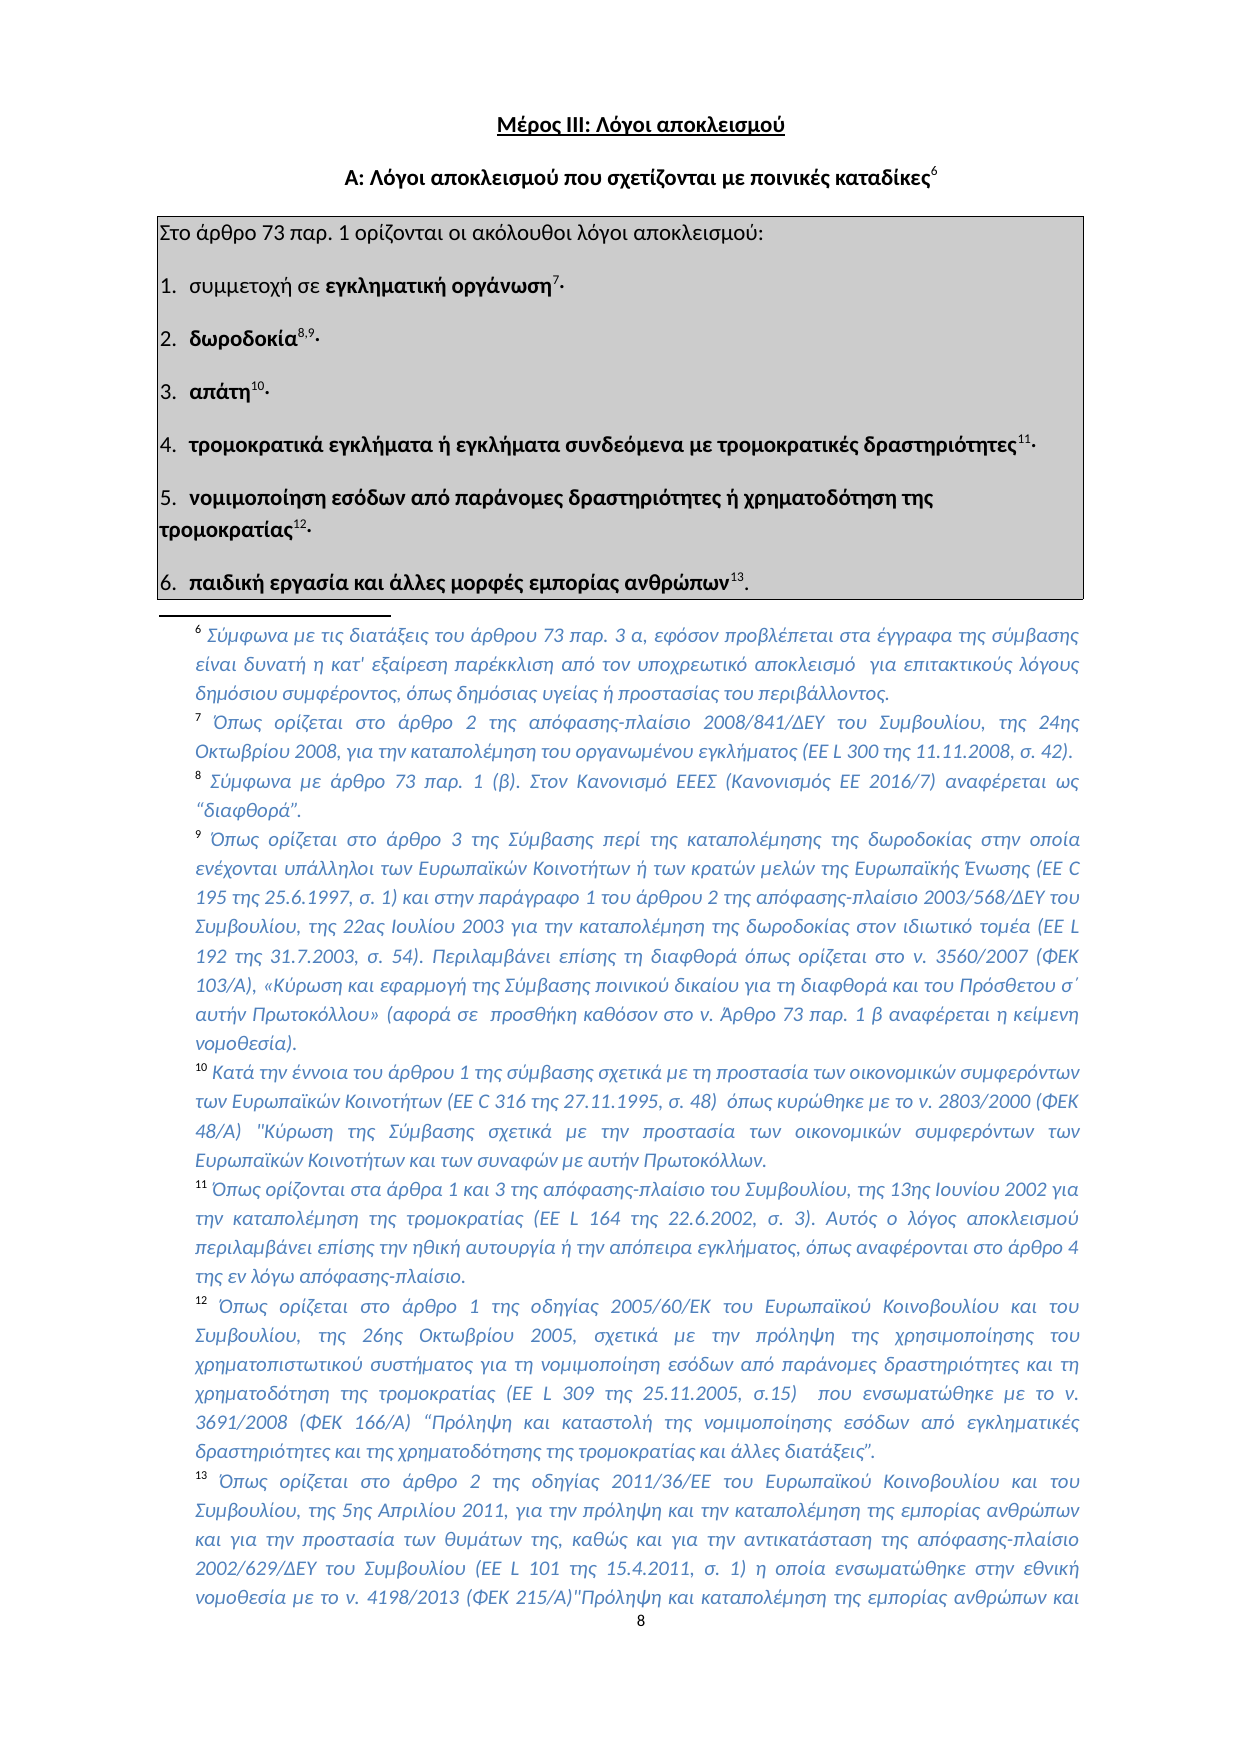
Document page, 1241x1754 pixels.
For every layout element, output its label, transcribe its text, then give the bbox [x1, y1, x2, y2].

list δωροδοκία,· [158, 322, 1083, 352]
list παιδική εργασία και άλλες μορφές εμπορίας ανθρώπων. [158, 566, 1083, 599]
list νομιμοποίηση εσόδων από παράνομες δραστηριότητες ή χρηματοδότηση της τρομοκρατίας· [158, 481, 1083, 543]
list τρομοκρατικά εγκλήματα ή εγκλήματα συνδεόμενα με τρομοκρατικές δραστηριότητες· [158, 428, 1083, 458]
list συμμετοχή σε εγκληματική οργάνωση· [158, 269, 1083, 299]
text Στο άρθρο 73 παρ. 1 ορίζονται οι ακόλουθοι λόγοι αποκλεισμού: [158, 217, 1083, 246]
text Α: Λόγοι αποκλεισμού που σχετίζονται με ποινικές καταδίκες [159, 163, 1081, 191]
text Μέρος III: Λόγοι αποκλεισμού [159, 110, 1081, 138]
list απάτη· [158, 375, 1083, 405]
